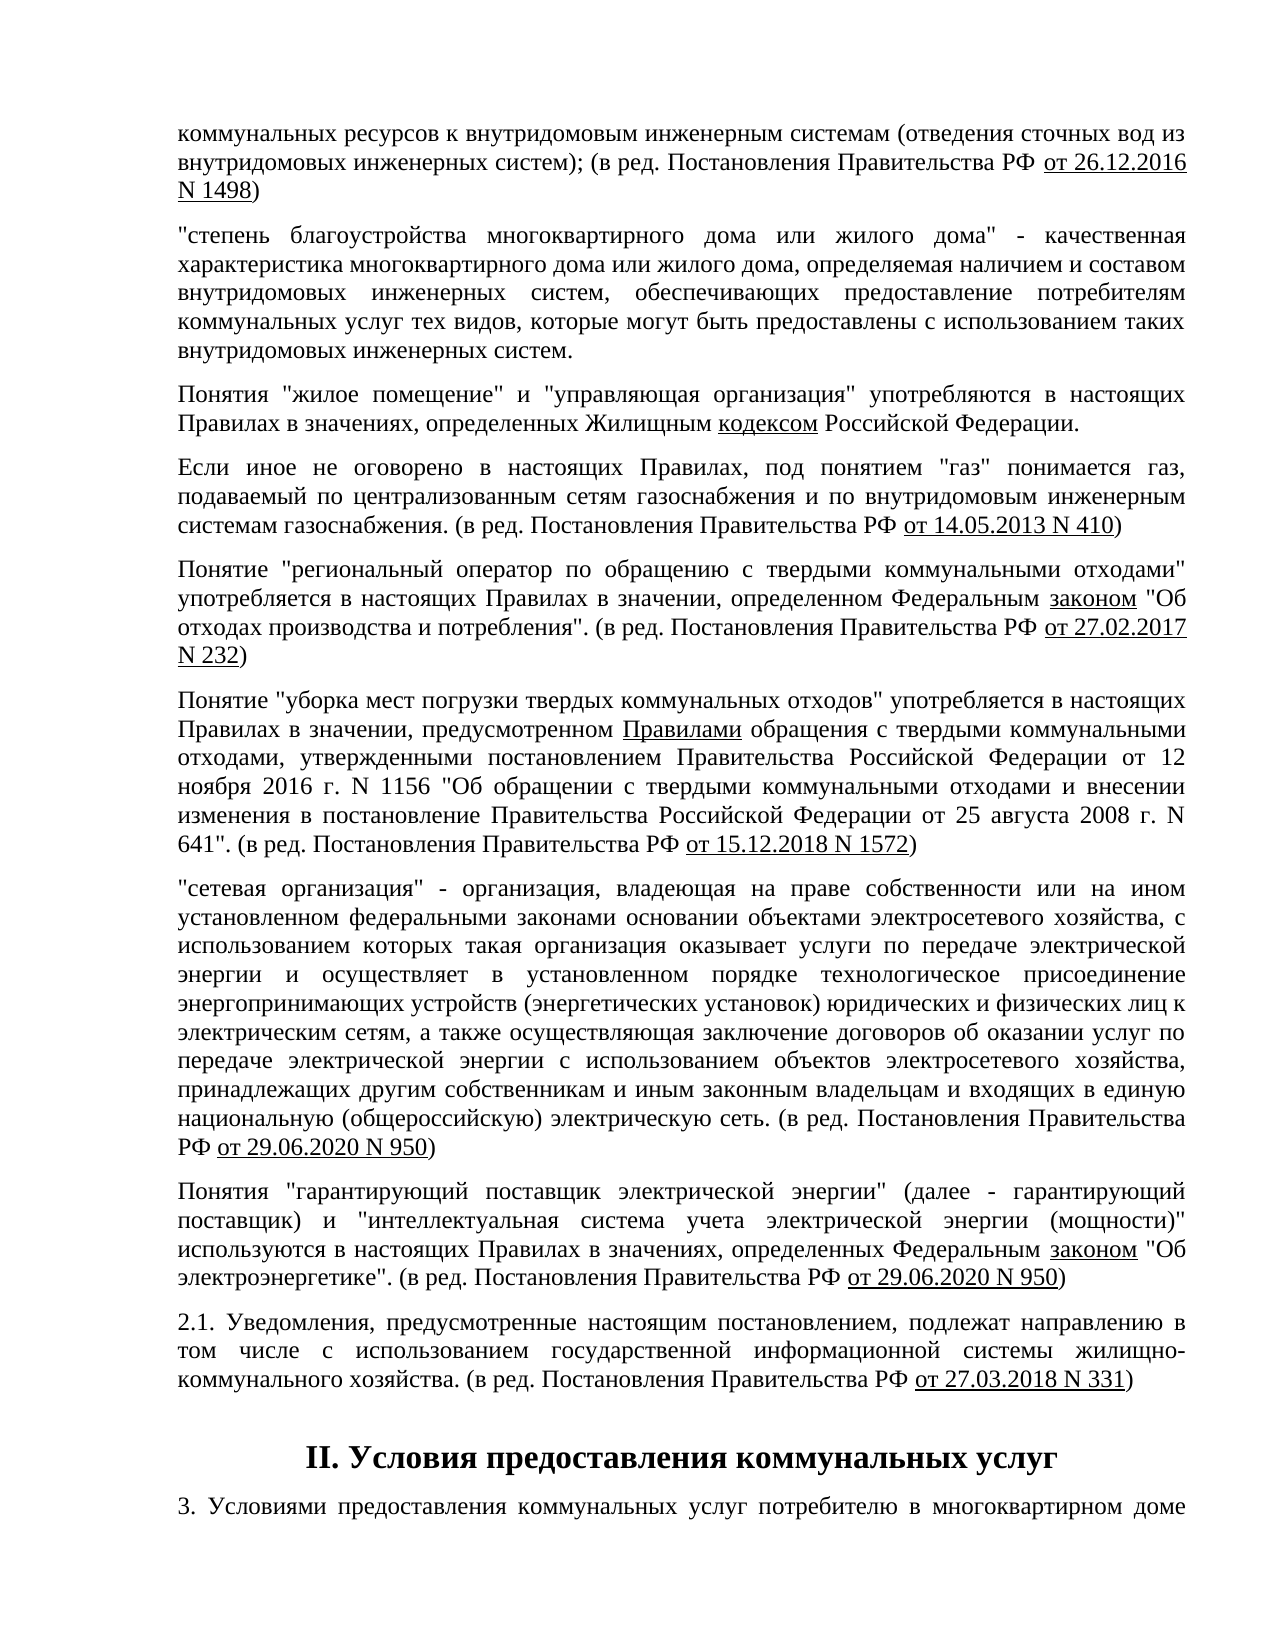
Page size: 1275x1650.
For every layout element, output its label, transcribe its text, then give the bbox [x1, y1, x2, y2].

text Понятие "уборка мест погрузки твердых коммунальных отходов" употребляется в настоящих Правилах в значении, предусмотренном Правилами обращения с твердыми коммунальными отходами, утвержденными постановлением Правительства Российской Федерации от 12 ноября 2016 г. N 1156 "Об обращении с твердыми коммунальными отходами и внесении изменения в постановление Правительства Российской Федерации от 25 августа 2008 г. N 641". (в ред. Постановления Правительства РФ от 15.12.2018 N 1572) [177, 685, 1186, 857]
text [177, 118, 1186, 204]
text Понятие "региональный оператор по обращению с твердыми коммунальными отходами" употребляется в настоящих Правилах в значении, определенном Федеральным законом "Об отходах производства и потребления". (в ред. Постановления Правительства РФ от 27.02.2017 N 232) [177, 554, 1186, 669]
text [177, 1491, 1186, 1520]
text "сетевая организация" - организация, владеющая на праве собственности или на ином установленном федеральными законами основании объектами электросетевого хозяйства, с использованием которых такая организация оказывает услуги по передаче электрической энергии и осуществляет в установленном порядке технологическое присоединение энергопринимающих устройств (энергетических установок) юридических и физических лиц к электрическим сетям, а также осуществляющая заключение договоров об оказании услуг по передаче электрической энергии с использованием объектов электросетевого хозяйства, принадлежащих другим собственникам и иным законным владельцам и входящих в единую национальную (общероссийскую) электрическую сеть. (в ред. Постановления Правительства РФ от 29.06.2020 N 950) [177, 873, 1186, 1161]
text "степень благоустройства многоквартирного дома или жилого дома" - качественная характеристика многоквартирного дома или жилого дома, определяемая наличием и составом внутридомовых инженерных систем, обеспечивающих предоставление потребителям коммунальных услуг тех видов, которые могут быть предоставлены с использованием таких внутридомовых инженерных систем. [177, 220, 1186, 364]
text Если иное не оговорено в настоящих Правилах, под понятием "газ" понимается газ, подаваемый по централизованным сетям газоснабжения и по внутридомовым инженерным системам газоснабжения. (в ред. Постановления Правительства РФ от 14.05.2013 N 410) [177, 452, 1186, 539]
text II. Условия предоставления коммунальных услуг [177, 1437, 1186, 1476]
text 2.1. Уведомления, предусмотренные настоящим постановлением, подлежат направлению в том числе с использованием государственной информационной системы жилищно-коммунального хозяйства. (в ред. Постановления Правительства РФ от 27.03.2018 N 331) [177, 1307, 1186, 1393]
text Понятия "жилое помещение" и "управляющая организация" употребляются в настоящих Правилах в значениях, определенных Жилищным кодексом Российской Федерации. [177, 379, 1186, 437]
text Понятия "гарантирующий поставщик электрической энергии" (далее - гарантирующий поставщик) и "интеллектуальная система учета электрической энергии (мощности)" используются в настоящих Правилах в значениях, определенных Федеральным законом "Об электроэнергетике". (в ред. Постановления Правительства РФ от 29.06.2020 N 950) [177, 1176, 1186, 1291]
